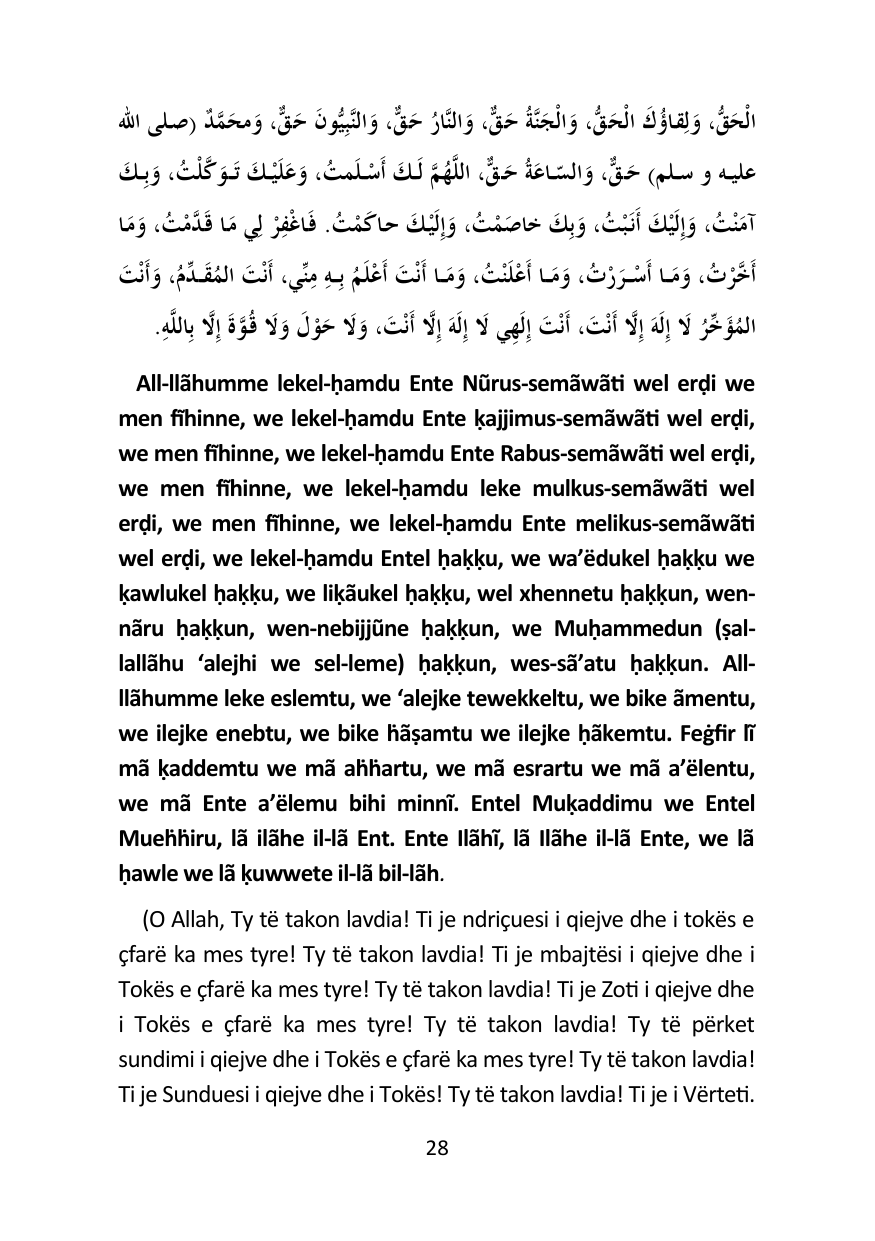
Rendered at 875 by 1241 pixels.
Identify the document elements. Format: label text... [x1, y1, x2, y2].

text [118, 100, 756, 351]
text All-llãhumme lekel-ḥamdu Ente Nũrus-semãwãti wel erḍi we men fĩhinne, we lekel-ḥamdu Ente ḳajjimus-semãwãti wel erḍi, we men fĩhinne, we lekel-ḥamdu Ente Rabus-semãwãti wel erḍi, we men fĩhinne, we lekel-ḥamdu leke mulkus-semãwãti wel erḍi, we men fĩhinne, we lekel-ḥamdu Ente melikus-semãwãti wel erḍi, we lekel-ḥamdu Entel ḥaḳḳu, we wa’ëdukel ḥaḳḳu we ḳawlukel ḥaḳḳu, we liḳãukel ḥaḳḳu, wel xhennetu ḥaḳḳun, wen-nãru ḥaḳḳun, wen-nebijjũne ḥaḳḳun, we Muḥammedun (ṣal-lallãhu ‘alejhi we sel-leme) ḥaḳḳun, wes-sã’atu ḥaḳḳun. All-llãhumme leke eslemtu, we ‘alejke tewekkeltu, we bike ãmentu, we ilejke enebtu, we bike ḣãṣamtu we ilejke ḥãkemtu. Feġfir lĩ mã ḳaddemtu we mã aḣḣartu, we mã esrartu we mã a’ëlentu, we mã Ente a’ëlemu bihi minnĩ. Entel Muḳaddimu we Entel Mueḣḣiru, lã ilãhe il-lã Ent. Ente Ilãhĩ, lã Ilãhe il-lã Ente, we lã ḥawle we lã ḳuwwete il-lã bil-lãh. [118, 368, 756, 888]
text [118, 903, 756, 1108]
